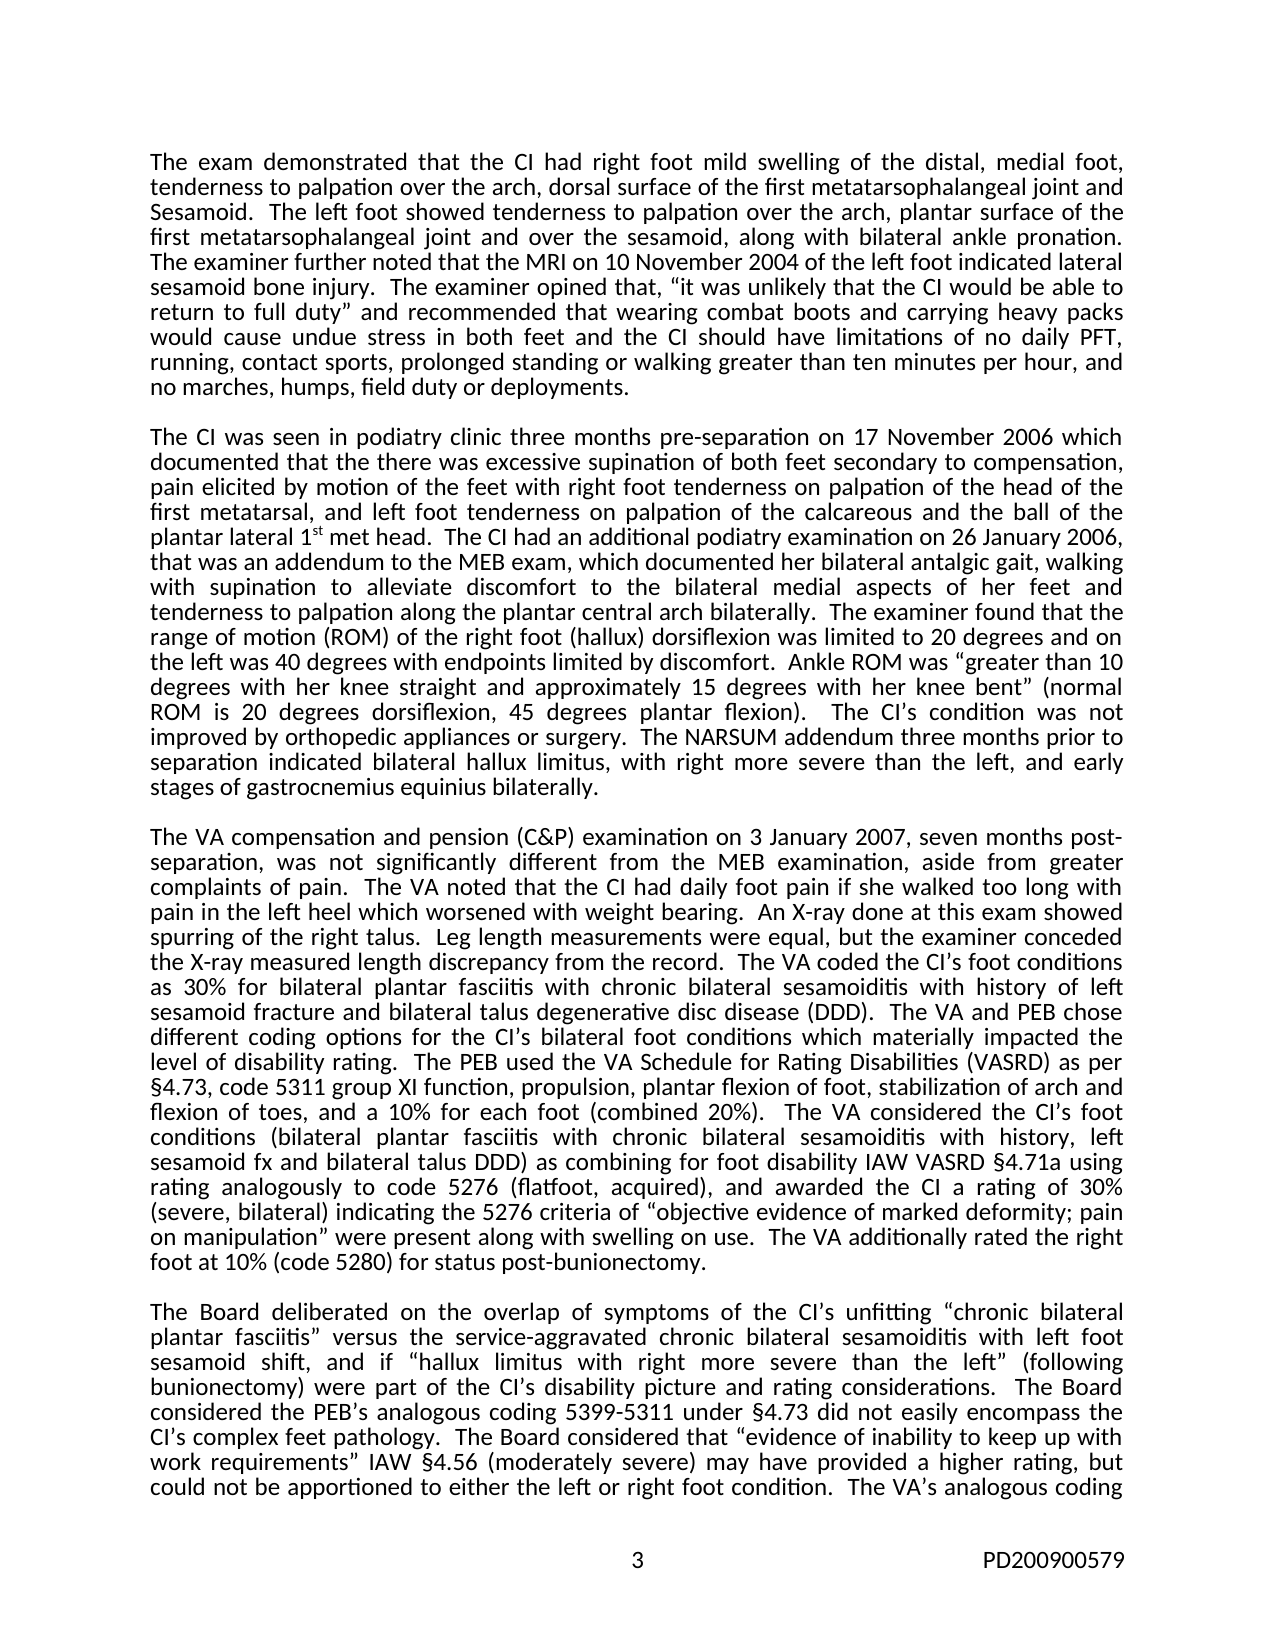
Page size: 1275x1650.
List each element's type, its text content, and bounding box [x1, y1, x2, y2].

text The CI was seen in podiatry clinic three months pre-separation on 17 November 2006 which documented that the there was excessive supination of both feet secondary to compensation, pain elicited by motion of the feet with right foot tenderness on palpation of the head of the first metatarsal, and left foot tenderness on palpation of the calcareous and the ball of the plantar lateral 1st met head. The CI had an additional podiatry examination on 26 January 2006, that was an addendum to the MEB exam, which documented her bilateral antalgic gait, walking with supination to alleviate discomfort to the bilateral medial aspects of her feet and tenderness to palpation along the plantar central arch bilaterally. The examiner found that the range of motion (ROM) of the right foot (hallux) dorsiflexion was limited to 20 degrees and on the left was 40 degrees with endpoints limited by discomfort. Ankle ROM was “greater than 10 degrees with her knee straight and approximately 15 degrees with her knee bent” (normal ROM is 20 degrees dorsiflexion, 45 degrees plantar flexion). The CI’s condition was not improved by orthopedic appliances or surgery. The NARSUM addendum three months prior to separation indicated bilateral hallux limitus, with right more severe than the left, and early stages of gastrocnemius equinius bilaterally. [150, 425, 1125, 800]
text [150, 1300, 1125, 1500]
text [150, 150, 1125, 400]
text The VA compensation and pension (C&P) examination on 3 January 2007, seven months post-separation, was not significantly different from the MEB examination, aside from greater complaints of pain. The VA noted that the CI had daily foot pain if she walked too long with pain in the left heel which worsened with weight bearing. An X-ray done at this exam showed spurring of the right talus. Leg length measurements were equal, but the examiner conceded the X-ray measured length discrepancy from the record. The VA coded the CI’s foot conditions as 30% for bilateral plantar fasciitis with chronic bilateral sesamoiditis with history of left sesamoid fracture and bilateral talus degenerative disc disease (DDD). The VA and PEB chose different coding options for the CI’s bilateral foot conditions which materially impacted the level of disability rating. The PEB used the VA Schedule for Rating Disabilities (VASRD) as per §4.73, code 5311 group XI function, propulsion, plantar flexion of foot, stabilization of arch and flexion of toes, and a 10% for each foot (combined 20%). The VA considered the CI’s foot conditions (bilateral plantar fasciitis with chronic bilateral sesamoiditis with history, left sesamoid fx and bilateral talus DDD) as combining for foot disability IAW VASRD §4.71a using rating analogously to code 5276 (flatfoot, acquired), and awarded the CI a rating of 30% (severe, bilateral) indicating the 5276 criteria of “objective evidence of marked deformity; pain on manipulation” were present along with swelling on use. The VA additionally rated the right foot at 10% (code 5280) for status post-bunionectomy. [150, 825, 1125, 1275]
